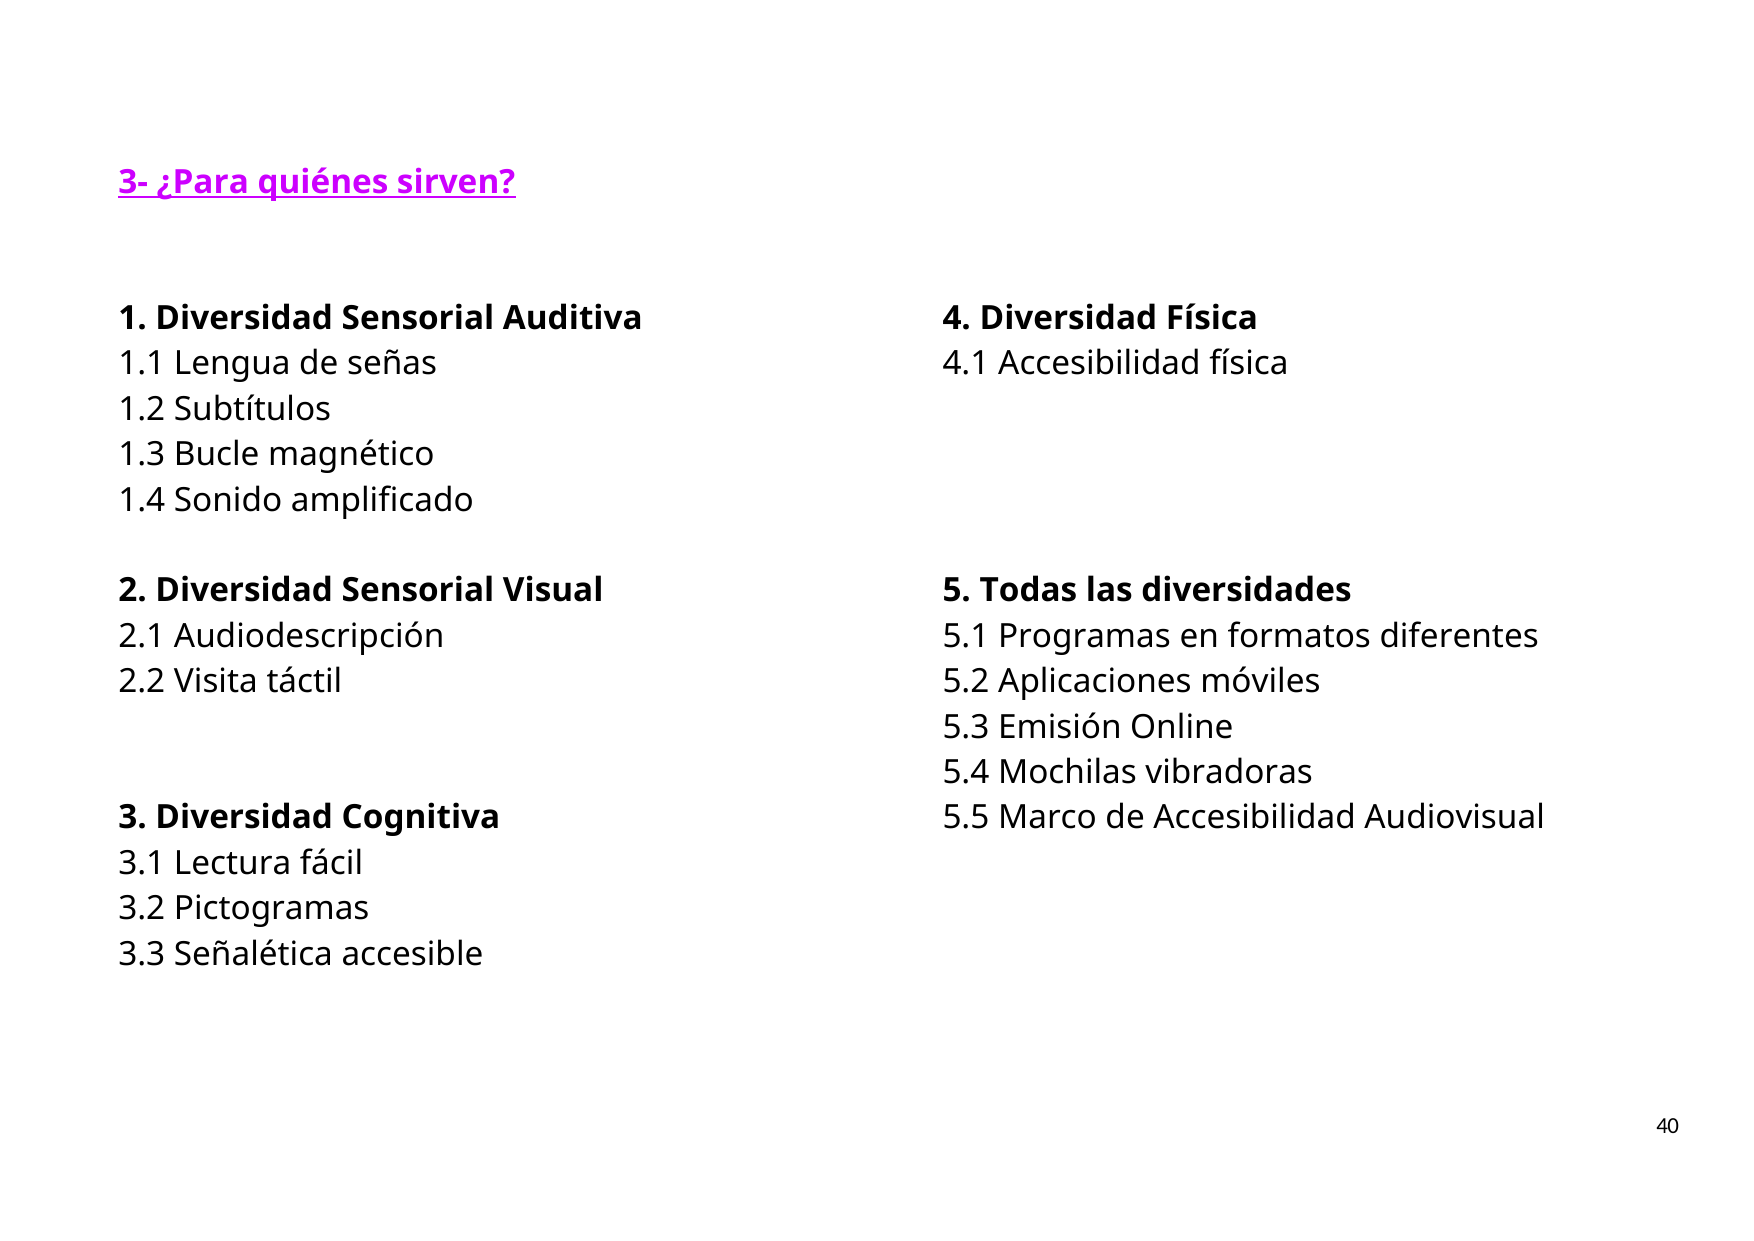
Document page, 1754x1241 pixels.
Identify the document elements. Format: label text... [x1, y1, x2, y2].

text 3. Diversidad Cognitiva [118, 793, 867, 839]
text 1.1 Lengua de señas 1.2 Subtítulos [118, 339, 867, 430]
text 5. Todas las diversidades [942, 566, 1691, 612]
text 1.4 Sonido amplificado [118, 475, 867, 521]
subtitle 3- ¿Para quiénes sirven? [118, 157, 867, 203]
text 3.1 Lectura fácil 3.2 Pictogramas 3.3 Señalética accesible [118, 839, 867, 975]
text 2.1 Audiodescripción 2.2 Visita táctil [118, 612, 867, 702]
text 5.1 Programas en formatos diferentes 5.2 Aplicaciones móviles 5.3 Emisión Online 5.4 Mochilas vibradoras 5.5 Marco de Accesibilidad Audiovisual [942, 612, 1691, 839]
text 4.1 Accesibilidad física [942, 339, 1691, 384]
text 4. Diversidad Física [942, 294, 1691, 339]
text 1.3 Bucle magnético [118, 430, 867, 475]
text 2. Diversidad Sensorial Visual [118, 566, 867, 612]
text 1. Diversidad Sensorial Auditiva [118, 294, 867, 339]
